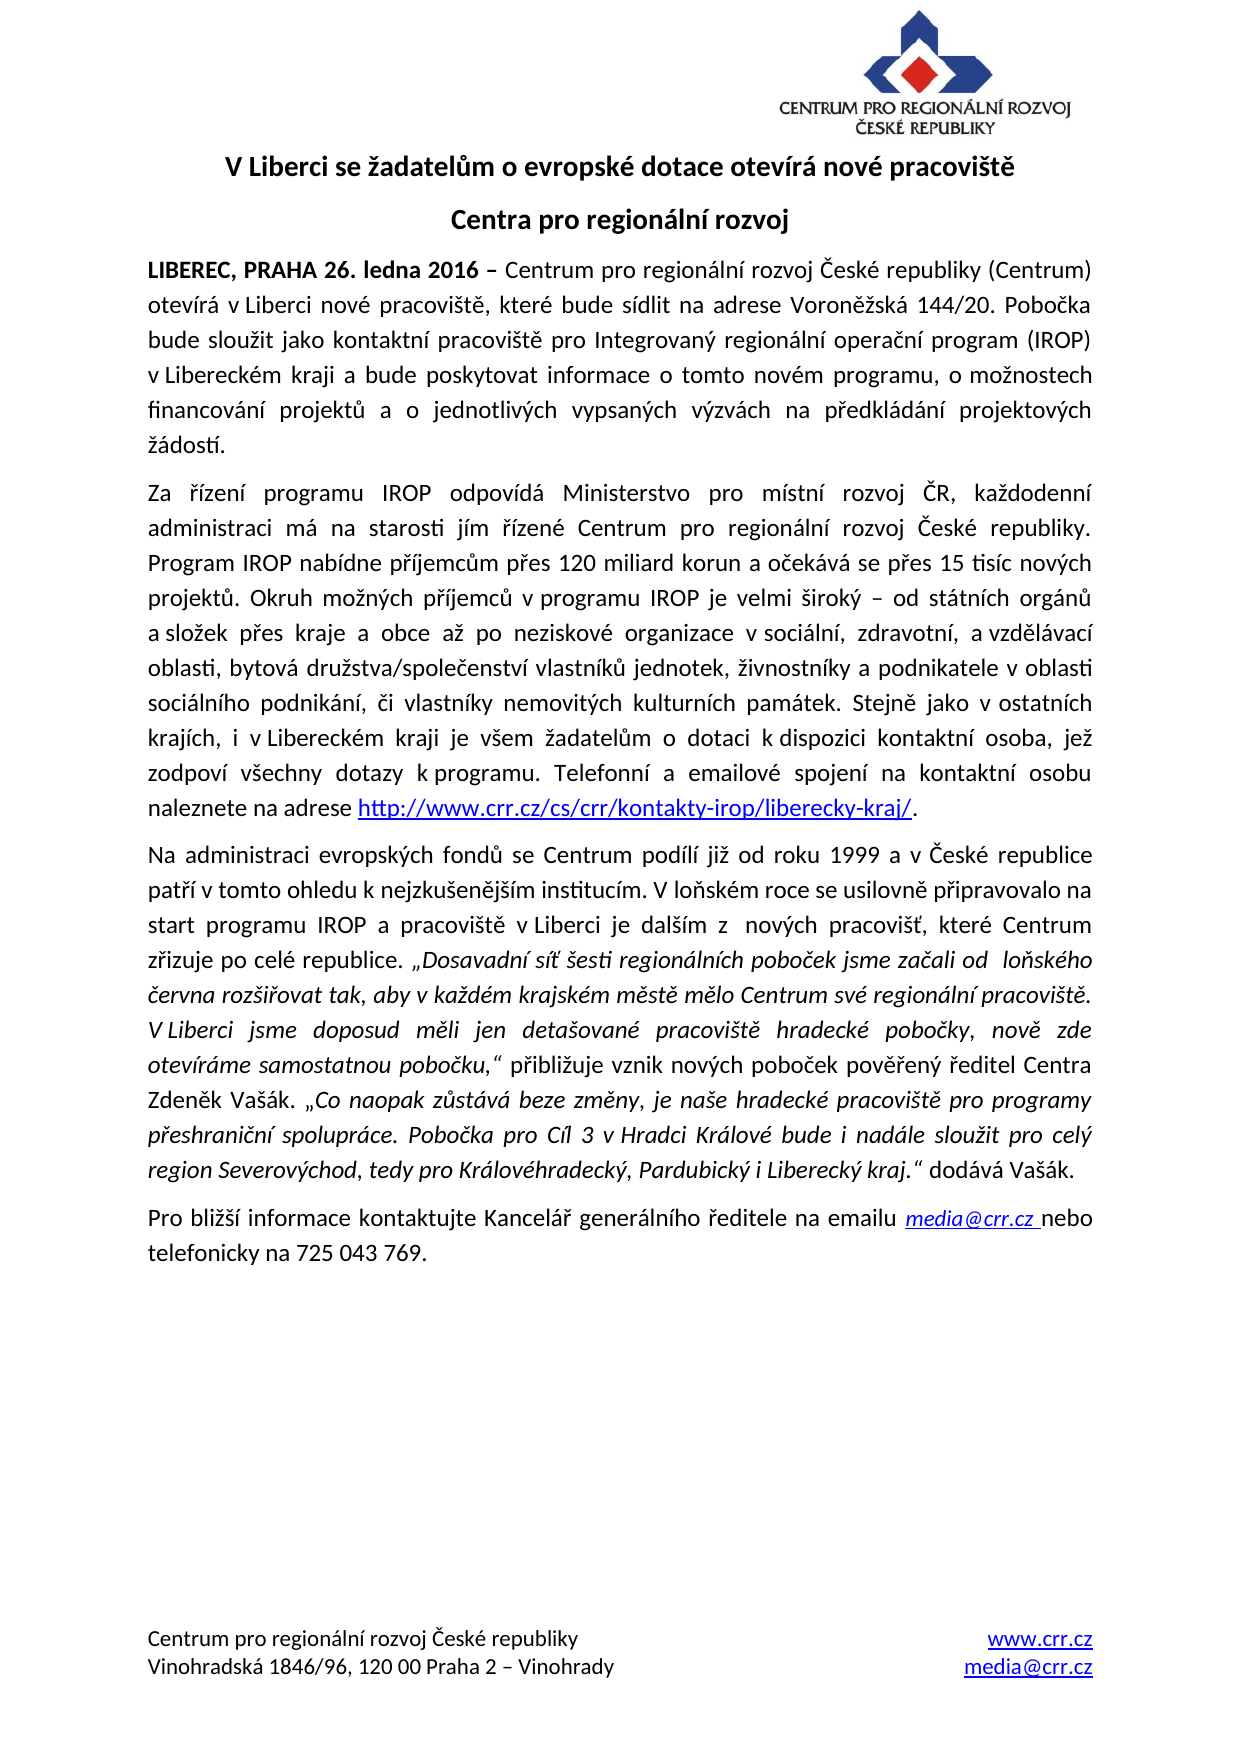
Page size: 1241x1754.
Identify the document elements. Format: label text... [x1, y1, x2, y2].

text V Liberci se žadatelům o evropské dotace otevírá nové pracoviště [148, 148, 1093, 183]
picture [753, 10, 1108, 159]
text LIBEREC, PRAHA 26. ledna 2016 – Centrum pro regionální rozvoj České republiky (Centrum) otevírá v Liberci nové pracoviště, které bude sídlit na adrese Voroněžská 144/20. Pobočka bude sloužit jako kontaktní pracoviště pro Integrovaný regionální operační program (IROP) v Libereckém kraji a bude poskytovat informace o tomto novém programu, o možnostech financování projektů a o jednotlivých vypsaných výzvách na předkládání projektových žádostí. [148, 254, 1093, 460]
text Za řízení programu IROP odpovídá Ministerstvo pro místní rozvoj ČR, každodenní administraci má na starosti jím řízené Centrum pro regionální rozvoj České republiky. Program IROP nabídne příjemcům přes 120 miliard korun a očekává se přes 15 tisíc nových projektů. Okruh možných příjemců v programu IROP je velmi široký – od státních orgánů a složek přes kraje a obce až po neziskové organizace v sociální, zdravotní, a vzdělávací oblasti, bytová družstva/společenství vlastníků jednotek, živnostníky a podnikatele v oblasti sociálního podnikání, či vlastníky nemovitých kulturních památek. Stejně jako v ostatních krajích, i v Libereckém kraji je všem žadatelům o dotaci k dispozici kontaktní osoba, jež zodpoví všechny dotazy k programu. Telefonní a emailové spojení na kontaktní osobu naleznete na adrese http://www.crr.cz/cs/crr/kontakty-irop/liberecky-kraj/. [148, 477, 1093, 822]
text Pro bližší informace kontaktujte Kancelář generálního ředitele na emailu media@crr.cz nebo telefonicky na 725 043 769. [148, 1202, 1093, 1267]
text Centra pro regionální rozvoj [148, 201, 1093, 237]
text Na administraci evropských fondů se Centrum podílí již od roku 1999 a v České republice patří v tomto ohledu k nejzkušenějším institucím. V loňském roce se usilovně připravovalo na start programu IROP a pracoviště v Liberci je dalším z nových pracovišť, které Centrum zřizuje po celé republice. „Dosavadní síť šesti regionálních poboček jsme začali od loňského června rozšiřovat tak, aby v každém krajském městě mělo Centrum své regionální pracoviště. V Liberci jsme doposud měli jen detašované pracoviště hradecké pobočky, nově zde otevíráme samostatnou pobočku,“ přibližuje vznik nových poboček pověřený ředitel Centra Zdeněk Vašák. „Co naopak zůstává beze změny, je naše hradecké pracoviště pro programy přeshraniční spolupráce. Pobočka pro Cíl 3 v Hradci Králové bude i nadále sloužit pro celý region Severovýchod, tedy pro Královéhradecký, Pardubický i Liberecký kraj.“ dodává Vašák. [148, 839, 1093, 1185]
